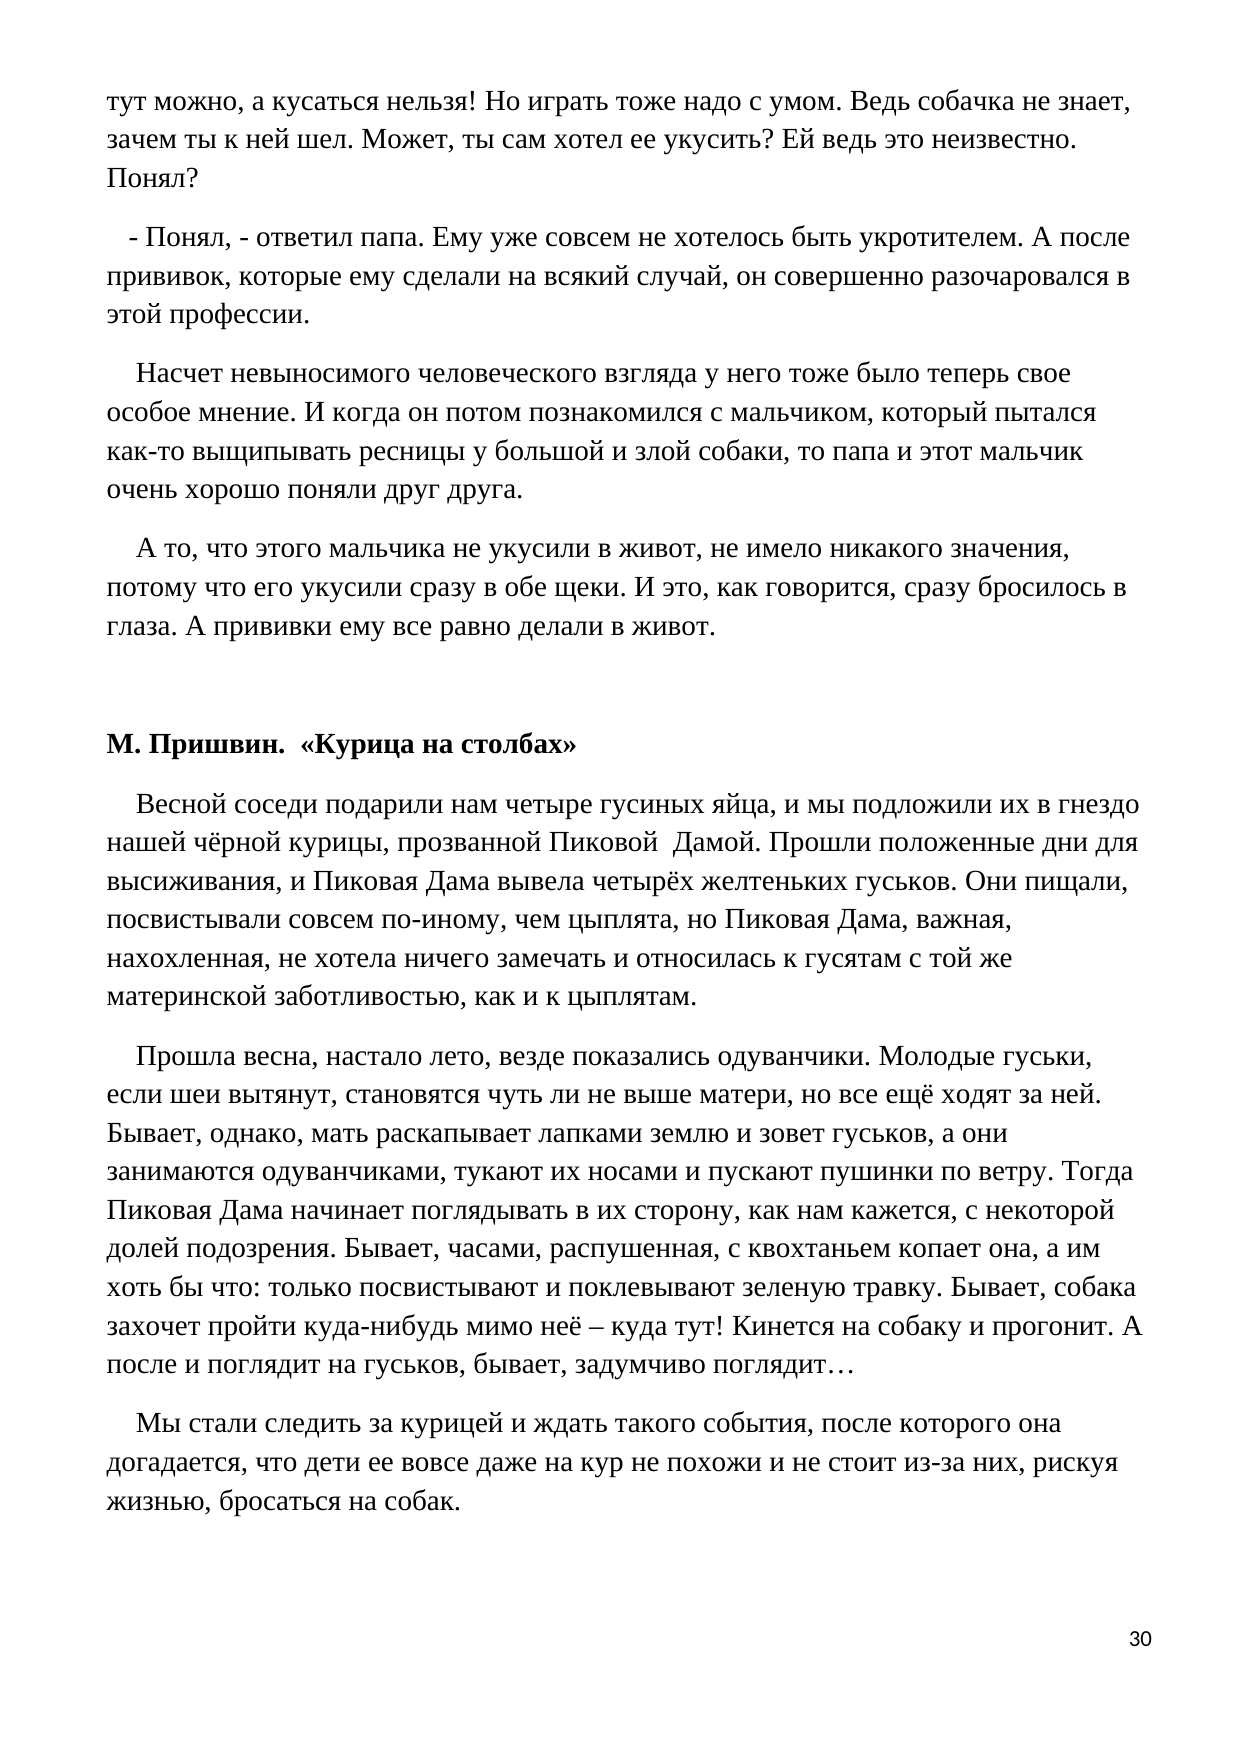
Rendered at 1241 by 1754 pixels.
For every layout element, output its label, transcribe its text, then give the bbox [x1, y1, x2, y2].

text Насчет невыносимого человеческого взгляда у него тоже было теперь свое особое мнение. И когда он потом познакомился с мальчиком, который пытался как-то выщипывать ресницы у большой и злой собаки, то папа и этот мальчик очень хорошо поняли друг друга. [106, 356, 1152, 505]
text Прошла весна, настало лето, везде показались одуванчики. Молодые гуськи, если шеи вытянут, становятся чуть ли не выше матери, но все ещё ходят за ней. Бывает, однако, мать раскапывает лапками землю и зовет гуськов, а они занимаются одуванчиками, тукают их носами и пускают пушинки по ветру. Тогда Пиковая Дама начинает поглядывать в их сторону, как нам кажется, с некоторой долей подозрения. Бывает, часами, распушенная, с квохтаньем копает она, а им хоть бы что: только посвистывают и поклевывают зеленую травку. Бывает, собака захочет пройти куда-нибудь мимо неё – куда тут! Кинется на собаку и прогонит. А после и поглядит на гуськов, бывает, задумчиво поглядит… [106, 1038, 1152, 1380]
text Весной соседи подарили нам четыре гусиных яйца, и мы подложили их в гнездо нашей чёрной курицы, прозванной Пиковой Дамой. Прошли положенные дни для высиживания, и Пиковая Дама вывела четырёх желтеньких гуськов. Они пищали, посвистывали совсем по-иному, чем цыплята, но Пиковая Дама, важная, нахохленная, не хотела ничего замечать и относилась к гусятам с той же материнской заботливостью, как и к цыплятам. [106, 786, 1152, 1012]
text А то, что этого мальчика не укусили в живот, не имело никакого значения, потому что его укусили сразу в обе щеки. И это, как говорится, сразу бросилось в глаза. А прививки ему все равно делали в живот. [106, 531, 1152, 641]
text - Понял, - ответил папа. Ему уже совсем не хотелось быть укротителем. А после прививок, которые ему сделали на всякий случай, он совершенно разочаровался в этой профессии. [106, 219, 1152, 330]
text Мы стали следить за курицей и ждать такого события, после которого она догадается, что дети ее вовсе даже на кур не похожи и не стоит из-за них, рискуя жизнью, бросаться на собак. [106, 1406, 1152, 1516]
text М. Пришвин. «Курица на столбах» [106, 726, 1152, 760]
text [106, 83, 1152, 193]
